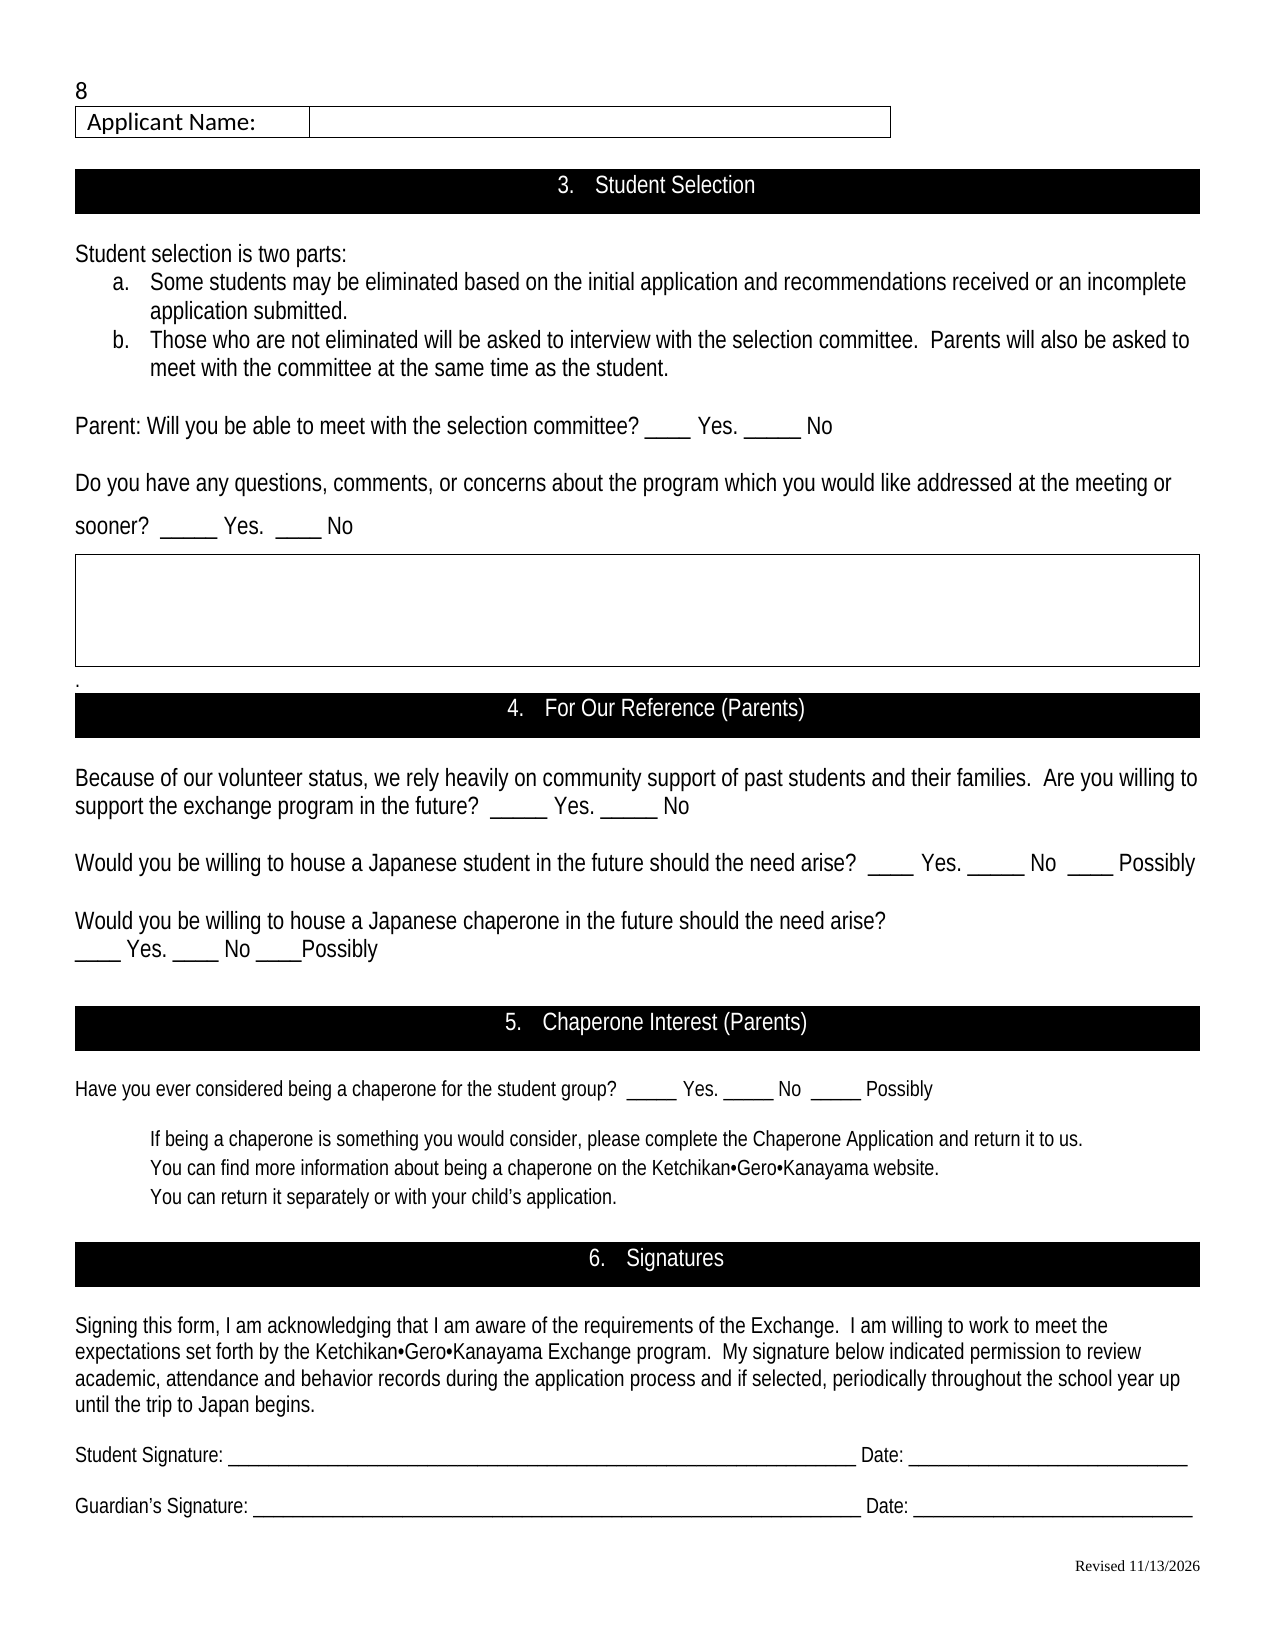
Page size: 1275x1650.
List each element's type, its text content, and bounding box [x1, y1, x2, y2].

text . [75, 667, 1200, 692]
text You can return it separately or with your child’s application. [150, 1184, 1200, 1209]
list Some students may be eliminated based on the initial application and recommendations received or an incomplete application submitted. [112, 267, 1200, 325]
text Would you be willing to house a Japanese student in the future should the need arise? ____ Yes. _____ No ____ Possibly [75, 848, 1200, 877]
text You can find more information about being a chaperone on the Ketchikan•Gero•Kanayama website. [150, 1155, 1200, 1180]
text Student Signature: _______________________________________________________________ Date: ____________________________ [75, 1442, 1200, 1467]
text Student selection is two parts: [75, 239, 1200, 267]
text If being a chaperone is something you would consider, please complete the Chaperone Application and return it to us. [150, 1126, 1200, 1151]
table_header For Our Reference (Parents) [76, 694, 1199, 736]
text Parent: Will you be able to meet with the selection committee? ____ Yes. _____ No [75, 411, 1200, 439]
table_header Signatures [76, 1243, 1199, 1286]
table_header Chaperone Interest (Parents) [76, 1007, 1199, 1050]
table_header [76, 555, 1199, 666]
text Because of our volunteer status, we rely heavily on community support of past students and their families. Are you willing to support the exchange program in the future? _____ Yes. _____ No [75, 762, 1200, 820]
text Have you ever considered being a chaperone for the student group? _____ Yes. _____ No _____ Possibly [75, 1076, 1200, 1101]
table_header Student Selection [76, 170, 1199, 213]
text Do you have any questions, comments, or concerns about the program which you would like addressed at the meeting or sooner? _____ Yes. ____ No [75, 468, 1200, 539]
list Those who are not eliminated will be asked to interview with the selection committee. Parents will also be asked to meet with the committee at the same time as the student. [112, 325, 1200, 382]
text Signing this form, I am acknowledging that I am aware of the requirements of the Exchange. I am willing to work to meet the expectations set forth by the Ketchikan•Gero•Kanayama Exchange program. My signature below indicated permission to review academic, attendance and behavior records during the application process and if selected, periodically throughout the school year up until the trip to Japan begins. [75, 1312, 1200, 1417]
text Would you be willing to house a Japanese chaperone in the future should the need arise? [75, 906, 1200, 934]
text ____ Yes. ____ No ____Possibly [75, 934, 1200, 963]
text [75, 1492, 1200, 1518]
